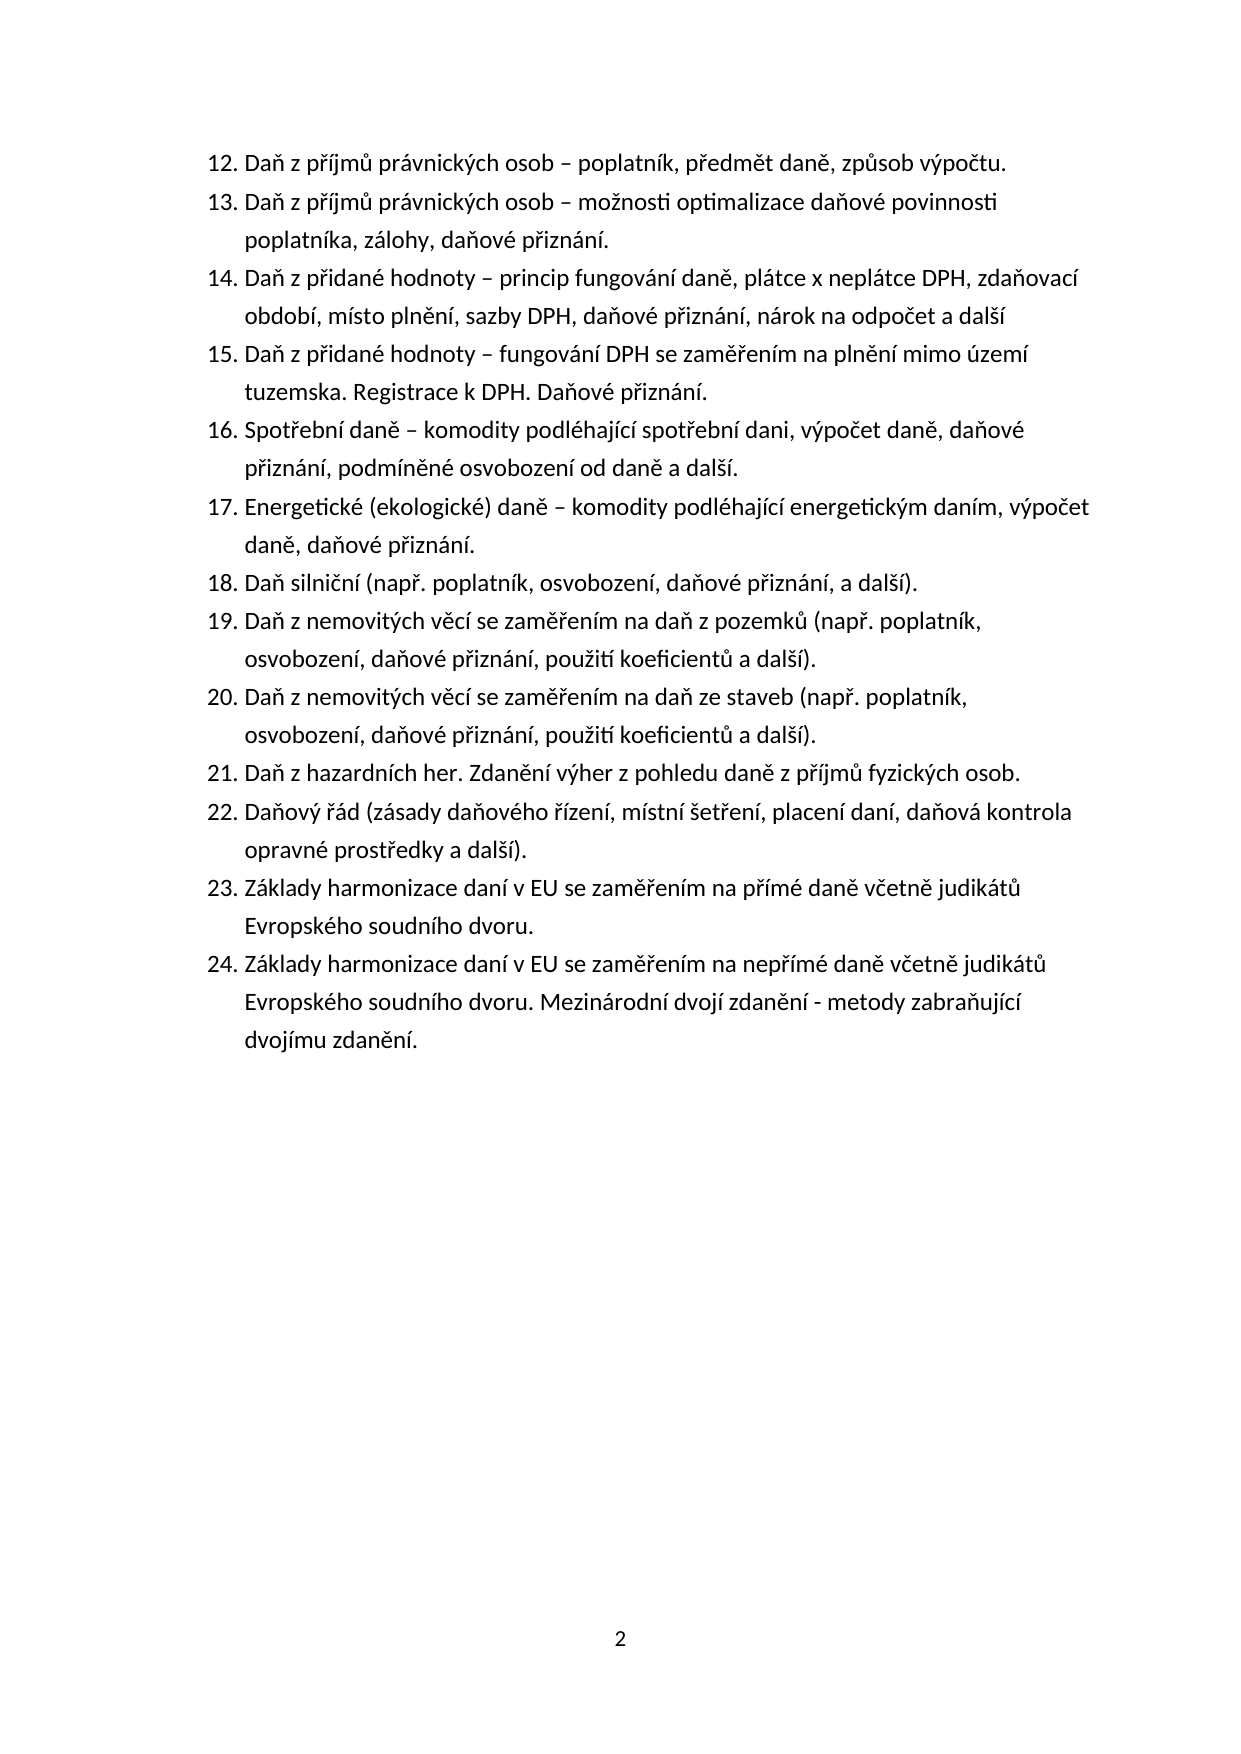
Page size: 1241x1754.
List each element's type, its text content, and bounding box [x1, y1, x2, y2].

list Daň z přidané hodnoty – princip fungování daně, plátce x neplátce DPH, zdaňovací období, místo plnění, sazby DPH, daňové přiznání, nárok na odpočet a další [207, 262, 1093, 331]
list Daň z příjmů právnických osob – možnosti optimalizace daňové povinnosti poplatníka, zálohy, daňové přiznání. [207, 186, 1093, 254]
list Daň z nemovitých věcí se zaměřením na daň ze staveb (např. poplatník, osvobození, daňové přiznání, použití koeficientů a další). [207, 681, 1093, 750]
list Spotřební daně – komodity podléhající spotřební dani, výpočet daně, daňové přiznání, podmíněné osvobození od daně a další. [207, 414, 1093, 483]
list Daňový řád (zásady daňového řízení, místní šetření, placení daní, daňová kontrola opravné prostředky a další). [207, 796, 1093, 864]
list Daň z přidané hodnoty – fungování DPH se zaměřením na plnění mimo území tuzemska. Registrace k DPH. Daňové přiznání. [207, 338, 1093, 407]
list Daň z hazardních her. Zdanění výher z pohledu daně z příjmů fyzických osob. [207, 758, 1093, 788]
list Daň z příjmů právnických osob – poplatník, předmět daně, způsob výpočtu. [207, 148, 1093, 178]
list Daň silniční (např. poplatník, osvobození, daňové přiznání, a další). [207, 567, 1093, 597]
list Základy harmonizace daní v EU se zaměřením na nepřímé daně včetně judikátů Evropského soudního dvoru. Mezinárodní dvojí zdanění - metody zabraňující dvojímu zdanění. [207, 948, 1093, 1055]
list Daň z nemovitých věcí se zaměřením na daň z pozemků (např. poplatník, osvobození, daňové přiznání, použití koeficientů a další). [207, 605, 1093, 674]
list Energetické (ekologické) daně – komodity podléhající energetickým daním, výpočet daně, daňové přiznání. [207, 491, 1093, 559]
list Základy harmonizace daní v EU se zaměřením na přímé daně včetně judikátů Evropského soudního dvoru. [207, 872, 1093, 941]
